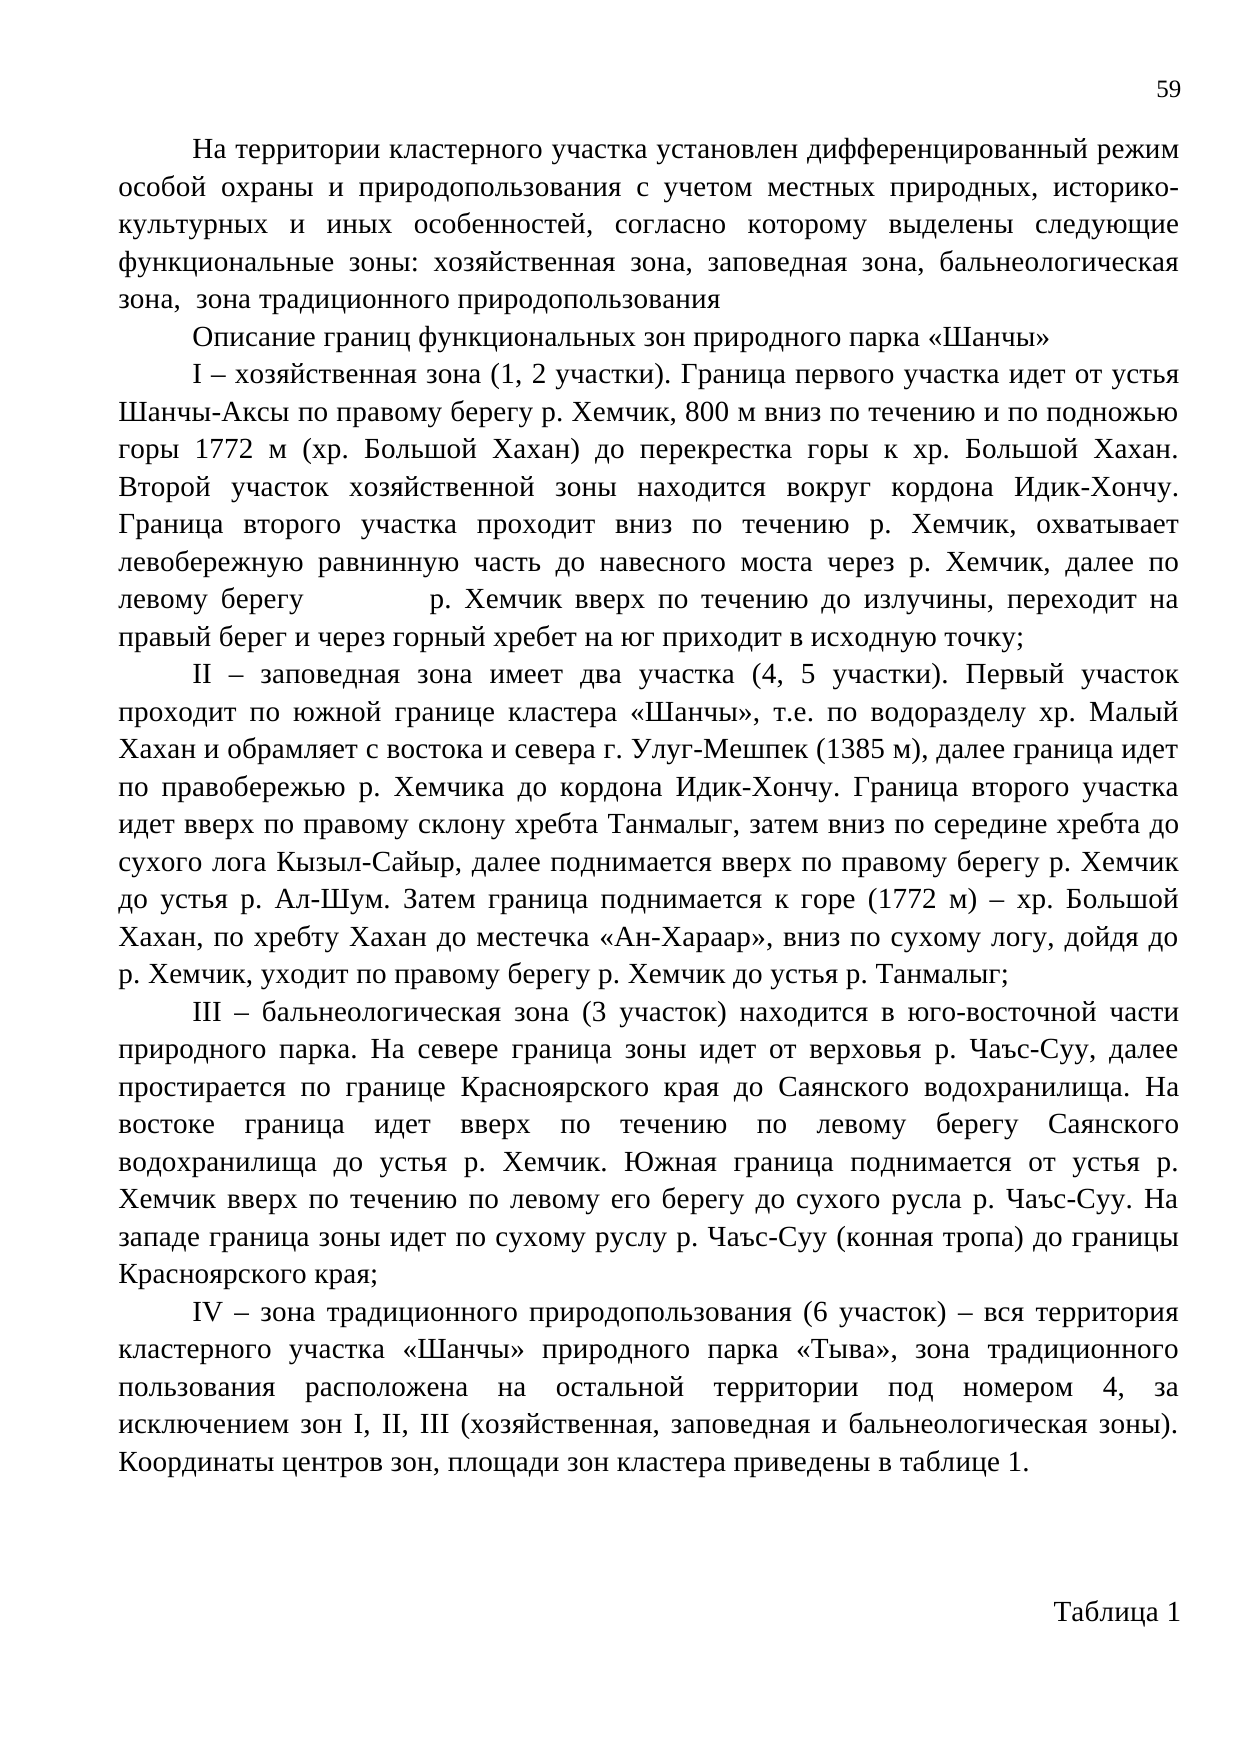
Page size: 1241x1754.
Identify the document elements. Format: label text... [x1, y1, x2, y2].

text Таблица 1 [118, 1590, 1181, 1627]
text II – заповедная зона имеет два участка (4, 5 участки). Первый участок проходит по южной границе кластера «Шанчы», т.е. по водоразделу хр. Малый Хахан и обрамляет с востока и севера г. Улуг-Мешпек (1385 м), далее граница идет по правобережью р. Хемчика до кордона Идик-Хончу. Граница второго участка идет вверх по правому склону хребта Танмалыг, затем вниз по середине хребта до сухого лога Кызыл-Сайыр, далее поднимается вверх по правому берегу р. Хемчик до устья р. Ал-Шум. Затем граница поднимается к горе (1772 м) – хр. Большой Хахан, по хребту Хахан до местечка «Ан-Хараар», вниз по сухому логу, дойдя до р. Хемчик, уходит по правому берегу р. Хемчик до устья р. Танмалыг; [118, 652, 1181, 990]
text III – бальнеологическая зона (3 участок) находится в юго-восточной части природного парка. На севере граница зоны идет от верховья р. Чаъс-Суу, далее простирается по границе Красноярского края до Саянского водохранилища. На востоке граница идет вверх по течению по левому берегу Саянского водохранилища до устья р. Хемчик. Южная граница поднимается от устья р. Хемчик вверх по течению по левому его берегу до сухого русла р. Чаъс-Суу. На западе граница зоны идет по сухому руслу р. Чаъс-Суу (конная тропа) до границы Красноярского края; [118, 990, 1181, 1290]
text IV – зона традиционного природопользования (6 участок) – вся территория кластерного участка «Шанчы» природного парка «Тыва», зона традиционного пользования расположена на остальной территории под номером 4, за исключением зон I, II, III (хозяйственная, заповедная и бальнеологическая зоны). Координаты центров зон, площади зон кластера приведены в таблице 1. [118, 1290, 1181, 1477]
text На территории кластерного участка установлен дифференцированный режим особой охраны и природопользования с учетом местных природных, историко-культурных и иных особенностей, согласно которому выделены следующие функциональные зоны: хозяйственная зона, заповедная зона, бальнеологическая зона, зона традиционного природопользования [118, 127, 1181, 315]
text Описание границ функциональных зон природного парка «Шанчы» [118, 315, 1181, 352]
text I – хозяйственная зона (1, 2 участки). Граница первого участка идет от устья Шанчы-Аксы по правому берегу р. Хемчик, 800 м вниз по течению и по подножью горы 1772 м (хр. Большой Хахан) до перекрестка горы к хр. Большой Хахан. Второй участок хозяйственной зоны находится вокруг кордона Идик-Хончу. Граница второго участка проходит вниз по течению р. Хемчик, охватывает левобережную равнинную часть до навесного моста через р. Хемчик, далее по левому берегу р. Хемчик вверх по течению до излучины, переходит на правый берег и через горный хребет на юг приходит в исходную точку; [118, 352, 1181, 652]
